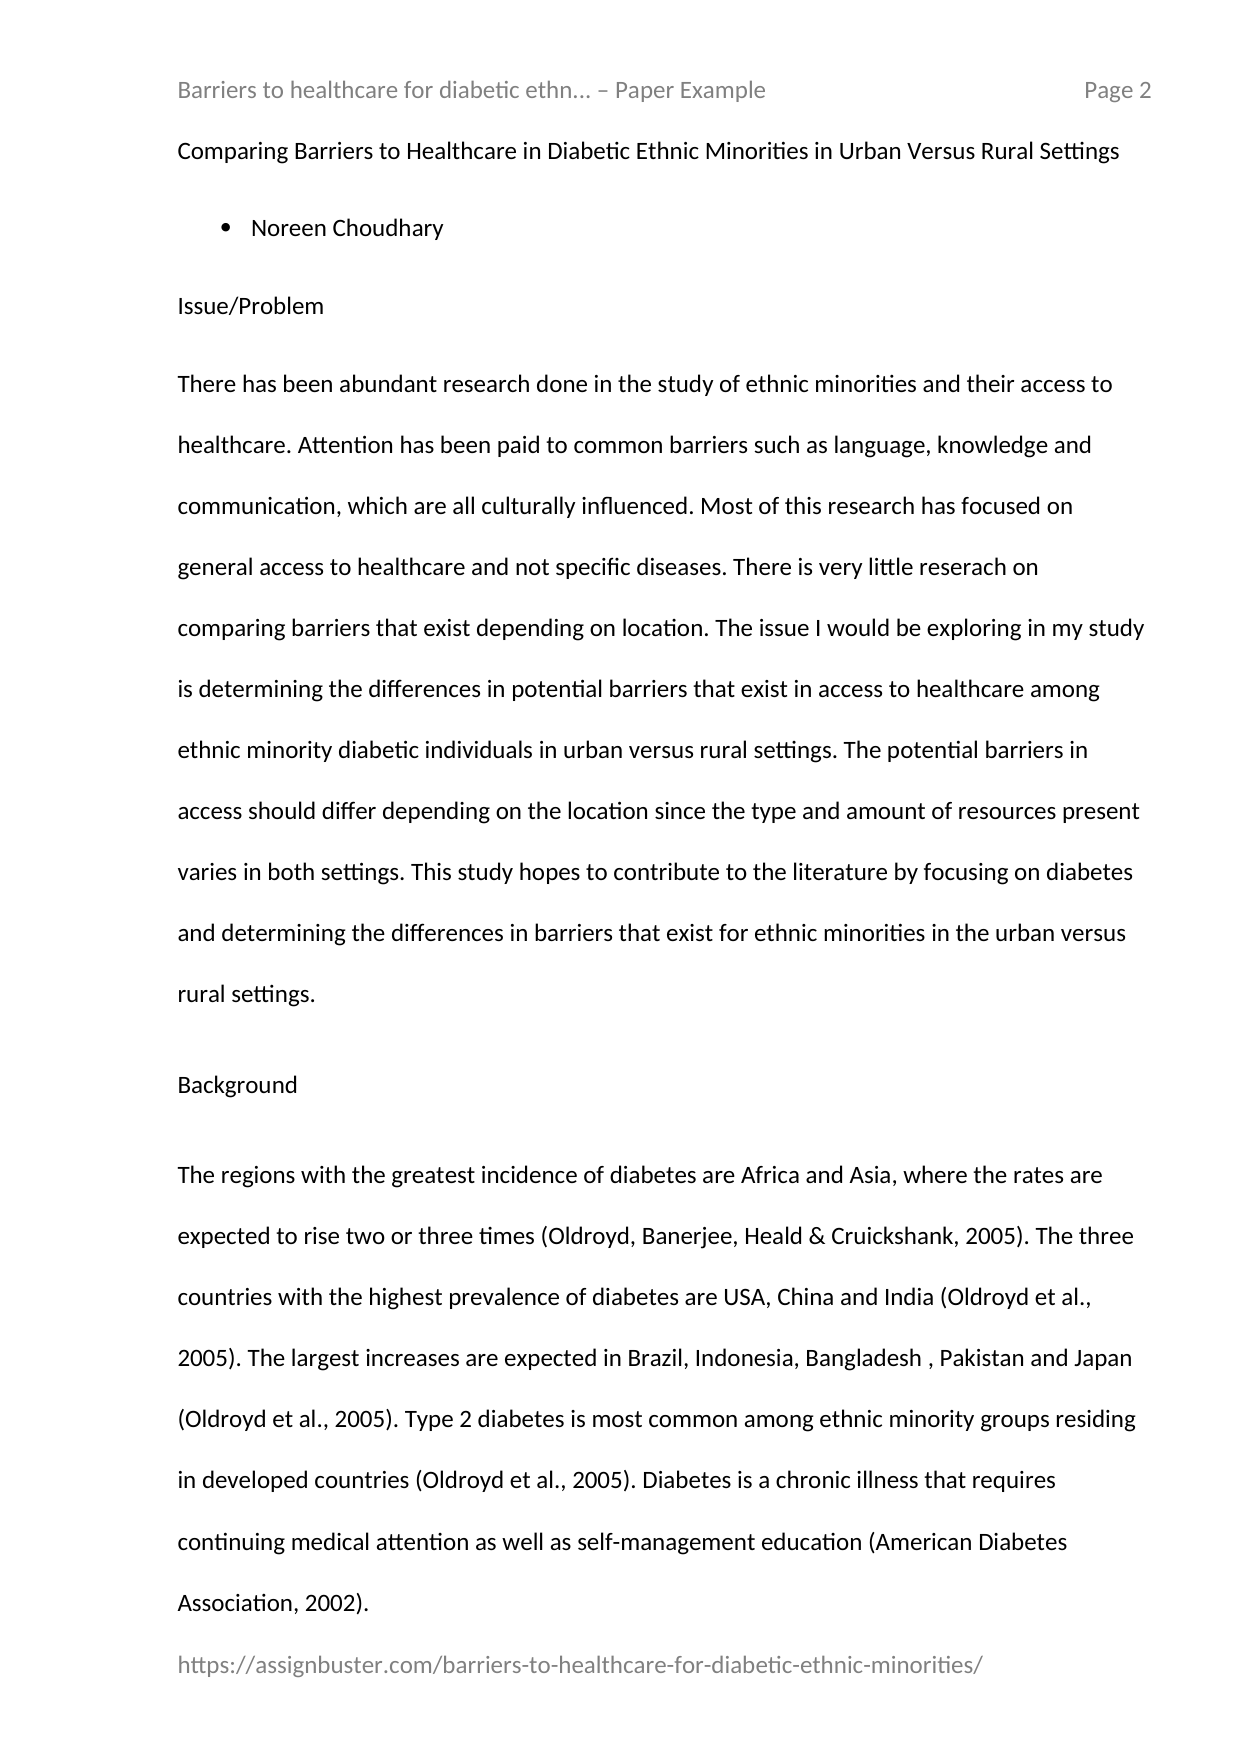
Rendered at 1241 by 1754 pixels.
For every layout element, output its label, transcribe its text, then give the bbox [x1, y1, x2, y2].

text Comparing Barriers to Healthcare in Diabetic Ethnic Minorities in Urban Versus Rural Settings [177, 135, 1152, 165]
text There has been abundant research done in the study of ethnic minorities and their access to healthcare. Attention has been paid to common barriers such as language, knowledge and communication, which are all culturally influenced. Most of this research has focused on general access to healthcare and not specific diseases. There is very little reserach on comparing barriers that exist depending on location. The issue I would be exploring in my study is determining the differences in potential barriers that exist in access to healthcare among ethnic minority diabetic individuals in urban versus rural settings. The potential barriers in access should differ depending on the location since the type and amount of resources present varies in both settings. This study hopes to contribute to the literature by focusing on diabetes and determining the differences in barriers that exist for ethnic minorities in the urban versus rural settings. [177, 368, 1152, 1009]
text The regions with the greatest incidence of diabetes are Africa and Asia, where the rates are expected to rise two or three times (Oldroyd, Banerjee, Heald & Cruickshank, 2005). The three countries with the highest prevalence of diabetes are USA, China and India (Oldroyd et al., 2005). The largest increases are expected in Brazil, Indonesia, Bangladesh , Pakistan and Japan (Oldroyd et al., 2005). Type 2 diabetes is most common among ethnic minority groups residing in developed countries (Oldroyd et al., 2005). Diabetes is a chronic illness that requires continuing medical attention as well as self-management education (American Diabetes Association, 2002). [177, 1159, 1152, 1617]
text Issue/Problem [177, 290, 1152, 321]
list Noreen Choudhary [221, 212, 1152, 243]
text Background [177, 1069, 1152, 1099]
